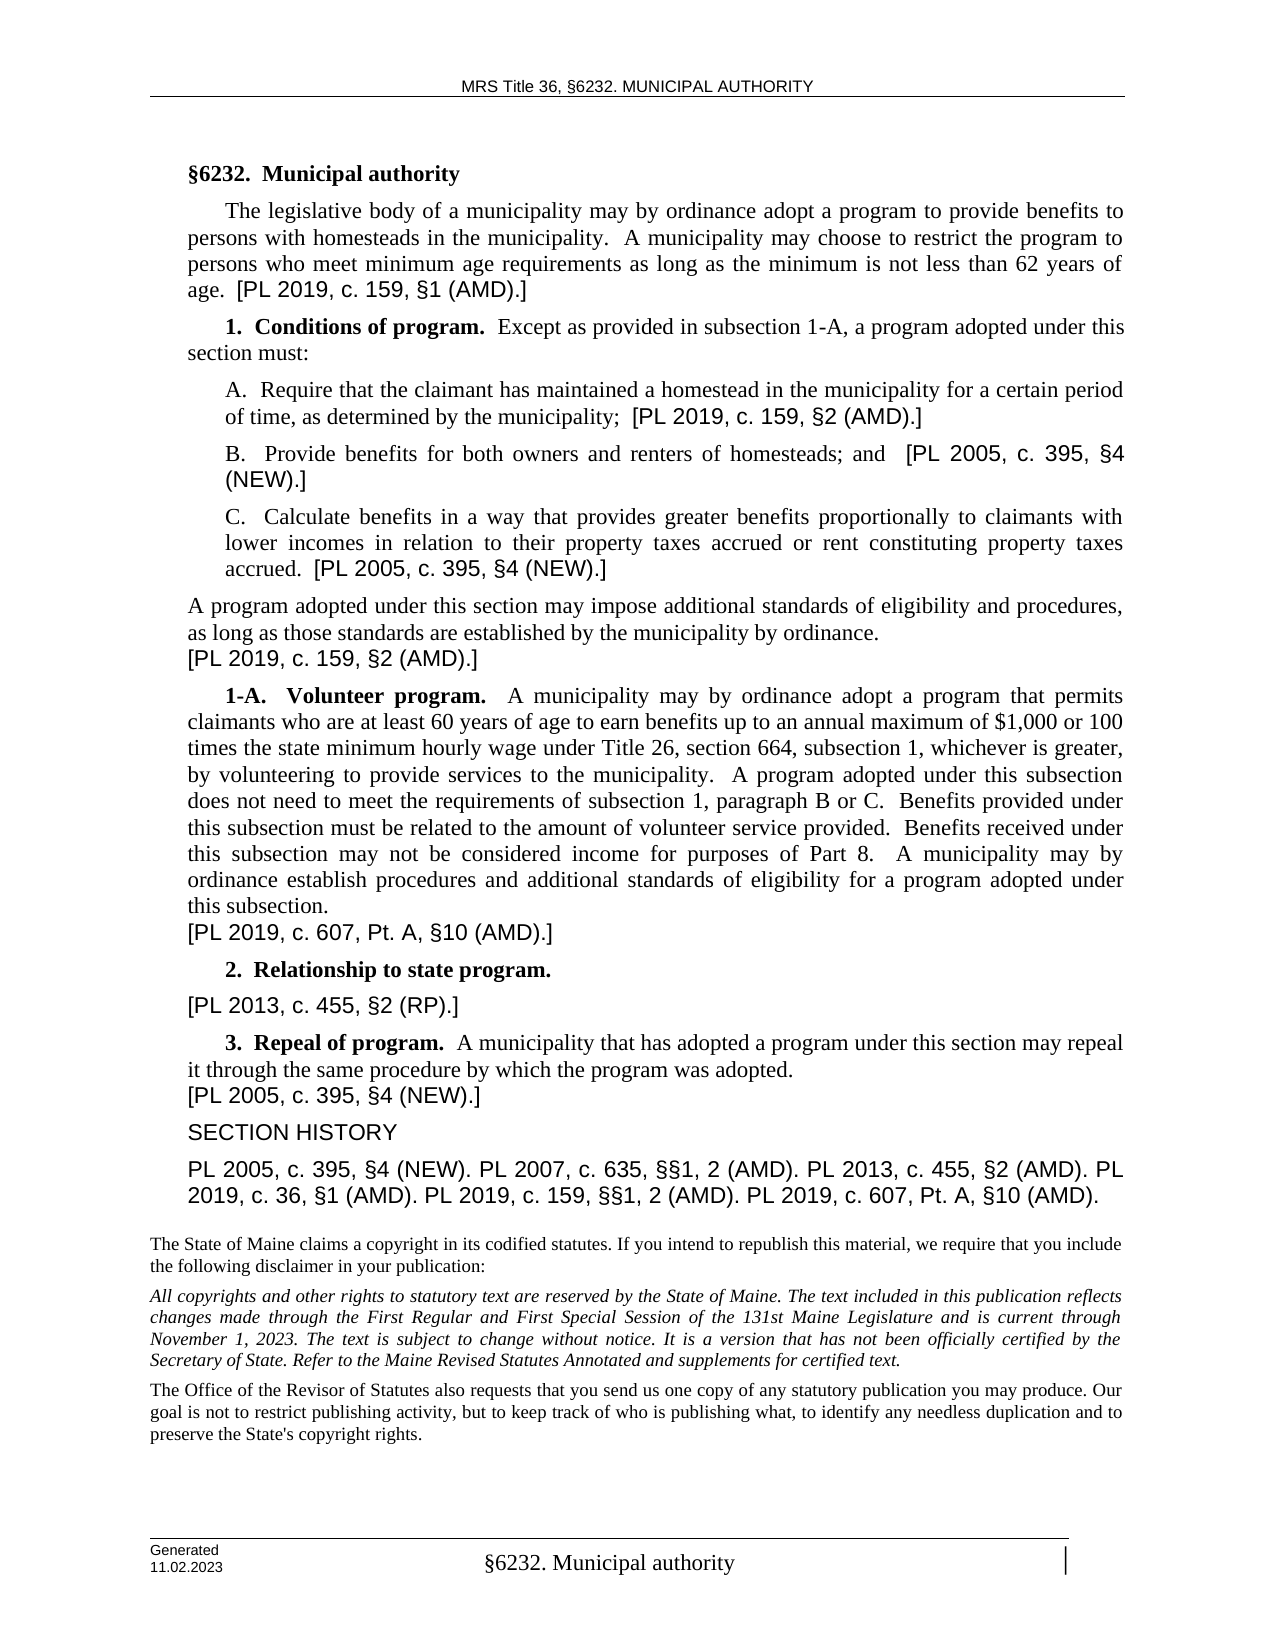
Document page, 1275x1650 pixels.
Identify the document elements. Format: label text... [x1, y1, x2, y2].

text [PL 2005, c. 395, §4 (NEW).] [187, 1082, 1125, 1108]
text §6232. Municipal authority [187, 160, 1125, 187]
text [PL 2019, c. 607, Pt. A, §10 (AMD).] [187, 919, 1125, 945]
text PL 2005, c. 395, §4 (NEW). PL 2007, c. 635, §§1, 2 (AMD). PL 2013, c. 455, §2 (AMD). PL 2019, c. 36, §1 (AMD). PL 2019, c. 159, §§1, 2 (AMD). PL 2019, c. 607, Pt. A, §10 (AMD). [187, 1156, 1125, 1208]
text The State of Maine claims a copyright in its codified statutes. If you intend to republish this material, we require that you include the following disclaimer in your publication: [150, 1233, 1125, 1276]
text The legislative body of a municipality may by ordinance adopt a program to provide benefits to persons with homesteads in the municipality. A municipality may choose to restrict the program to persons who meet minimum age requirements as long as the minimum is not less than 62 years of age. [PL 2019, c. 159, §1 (AMD).] [187, 197, 1125, 303]
text 1. Conditions of program. Except as provided in subsection 1‑A, a program adopted under this section must: [187, 313, 1125, 366]
text 3. Repeal of program. A municipality that has adopted a program under this section may repeal it through the same procedure by which the program was adopted. [187, 1029, 1125, 1082]
text SECTION HISTORY [187, 1119, 1125, 1145]
text The Office of the Revisor of Statutes also requests that you send us one copy of any statutory publication you may produce. Our goal is not to restrict publishing activity, but to keep track of who is publishing what, to identify any needless duplication and to preserve the State's copyright rights. [150, 1379, 1125, 1444]
text A program adopted under this section may impose additional standards of eligibility and procedures, as long as those standards are established by the municipality by ordinance. [187, 592, 1125, 645]
text 1-A. Volunteer program. A municipality may by ordinance adopt a program that permits claimants who are at least 60 years of age to earn benefits up to an annual maximum of $1,000 or 100 times the state minimum hourly wage under Title 26, section 664, subsection 1, whichever is greater, by volunteering to provide services to the municipality. A program adopted under this subsection does not need to meet the requirements of subsection 1, paragraph B or C. Benefits provided under this subsection must be related to the amount of volunteer service provided. Benefits received under this subsection may not be considered income for purposes of Part 8. A municipality may by ordinance establish procedures and additional standards of eligibility for a program adopted under this subsection. [187, 682, 1125, 919]
text A. Require that the claimant has maintained a homestead in the municipality for a certain period of time, as determined by the municipality; [PL 2019, c. 159, §2 (AMD).] [225, 376, 1125, 429]
text B. Provide benefits for both owners and renters of homesteads; and [PL 2005, c. 395, §4 (NEW).] [225, 439, 1125, 492]
text 2. Relationship to state program. [187, 956, 1125, 982]
text [PL 2013, c. 455, §2 (RP).] [187, 992, 1125, 1019]
text [PL 2019, c. 159, §2 (AMD).] [187, 645, 1125, 671]
text C. Calculate benefits in a way that provides greater benefits proportionally to claimants with lower incomes in relation to their property taxes accrued or rent constituting property taxes accrued. [PL 2005, c. 395, §4 (NEW).] [225, 503, 1125, 582]
text All copyrights and other rights to statutory text are reserved by the State of Maine. The text included in this publication reflects changes made through the First Regular and First Special Session of the 131st Maine Legislature and is current through November 1, 2023 . The text is subject to change without notice. It is a version that has not been officially certified by the Secretary of State. Refer to the Maine Revised Statutes Annotated and supplements for certified text. [150, 1285, 1125, 1371]
